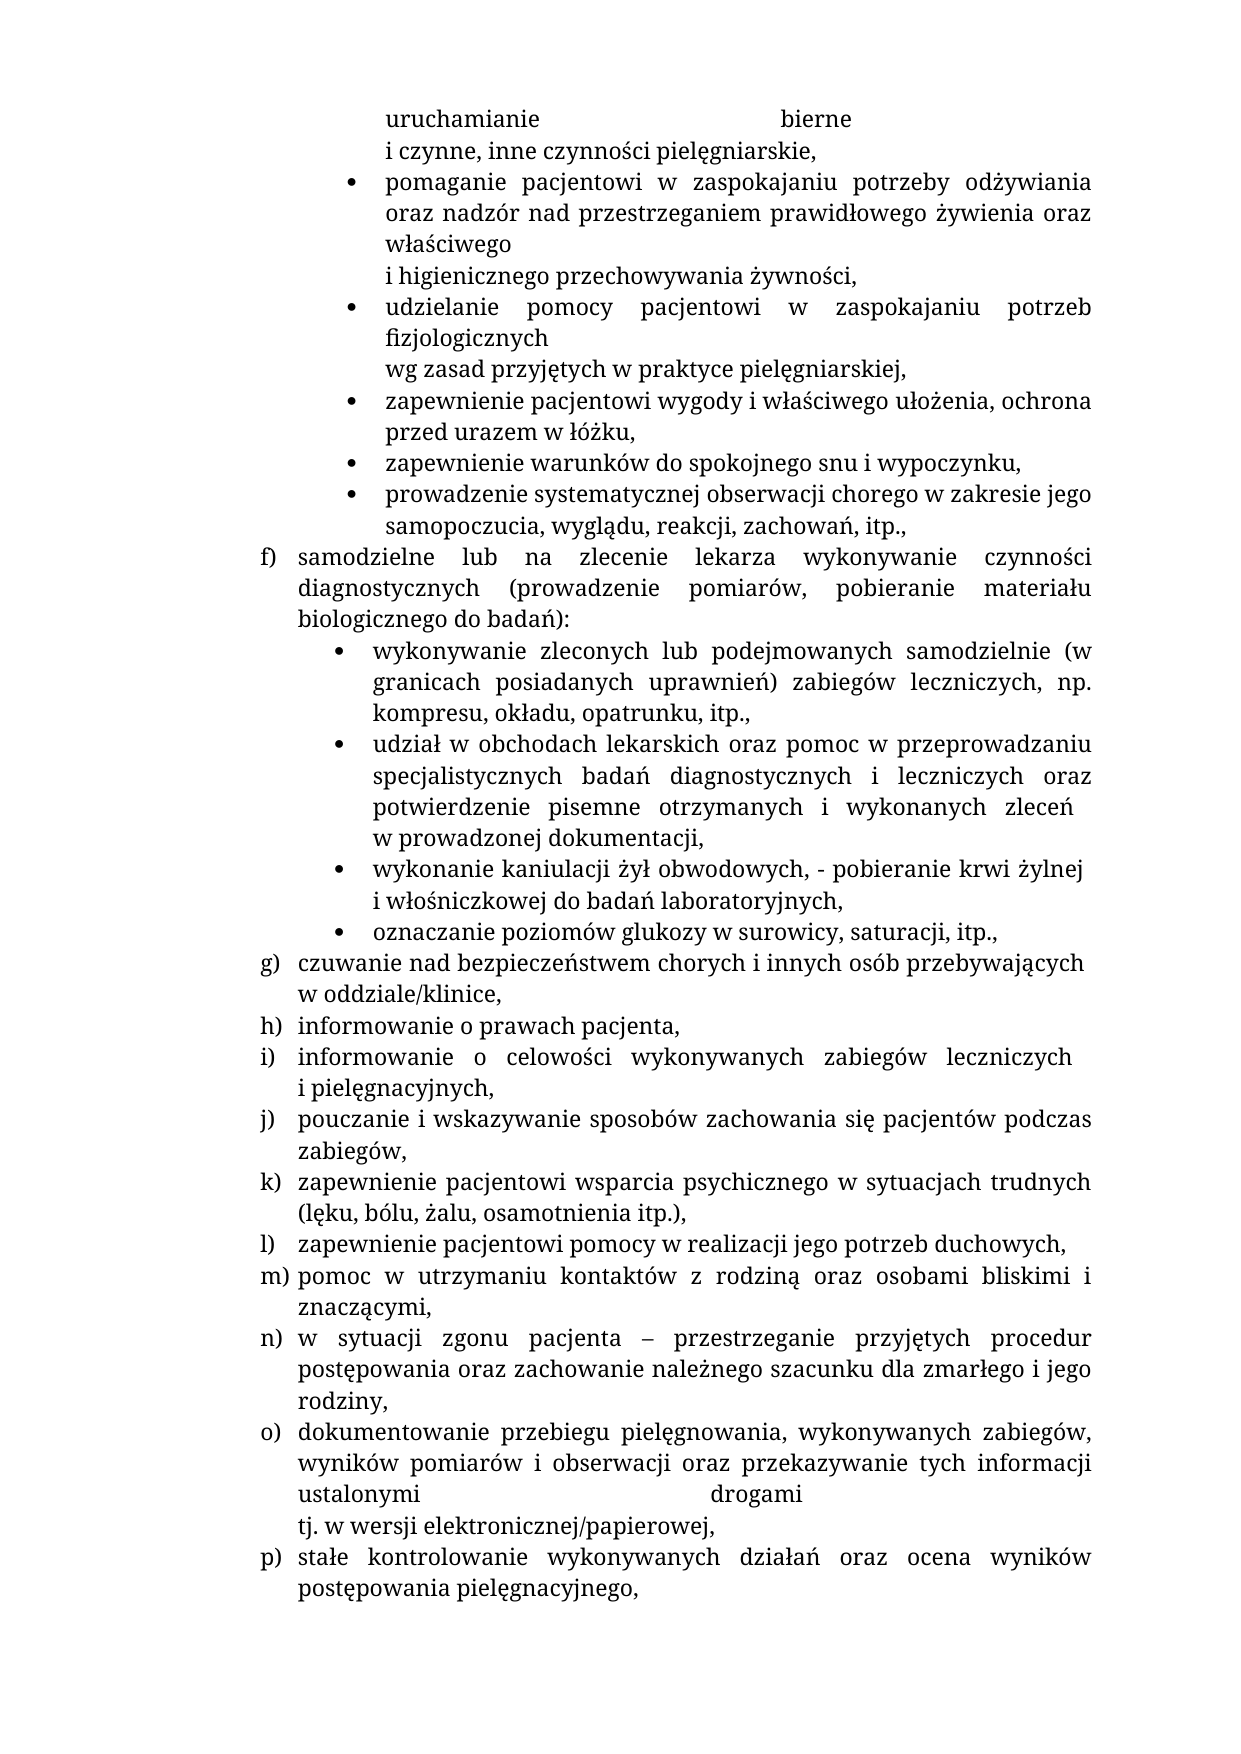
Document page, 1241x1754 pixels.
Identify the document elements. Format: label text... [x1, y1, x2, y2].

list czuwanie nad bezpieczeństwem chorych i innych osób przebywających w oddziale/klinice, [260, 947, 1092, 1010]
list udział w obchodach lekarskich oraz pomoc w przeprowadzaniu specjalistycznych badań diagnostycznych i leczniczych oraz potwierdzenie pisemne otrzymanych i wykonanych zleceń w prowadzonej dokumentacji, [335, 728, 1092, 853]
list prowadzenie systematycznej obserwacji chorego w zakresie jego samopoczucia, wyglądu, reakcji, zachowań, itp., [348, 478, 1092, 541]
list pouczanie i wskazywanie sposobów zachowania się pacjentów podczas zabiegów, [260, 1103, 1092, 1166]
list wykonanie kaniulacji żył obwodowych, - pobieranie krwi żylnej i włośniczkowej do badań laboratoryjnych, [335, 853, 1092, 916]
list zapewnienie pacjentowi pomocy w realizacji jego potrzeb duchowych, [260, 1228, 1092, 1260]
list w sytuacji zgonu pacjenta – przestrzeganie przyjętych procedur postępowania oraz zachowanie należnego szacunku dla zmarłego i jego rodziny, [260, 1322, 1092, 1416]
list pomaganie pacjentowi w zaspokajaniu potrzeby odżywiania oraz nadzór nad przestrzeganiem prawidłowego żywienia oraz właściwego i higienicznego przechowywania żywności, [348, 166, 1092, 291]
list udzielanie pomocy pacjentowi w zaspokajaniu potrzeb fizjologicznych wg zasad przyjętych w praktyce pielęgniarskiej, [348, 291, 1092, 385]
list informowanie o prawach pacjenta, [260, 1010, 1092, 1041]
list dokumentowanie przebiegu pielęgnowania, wykonywanych zabiegów, wyników pomiarów i obserwacji oraz przekazywanie tych informacji ustalonymi drogami tj. w wersji elektronicznej/papierowej, [260, 1416, 1092, 1541]
list stałe kontrolowanie wykonywanych działań oraz ocena wyników postępowania pielęgnacyjnego, [260, 1541, 1092, 1603]
list zapewnienie warunków do spokojnego snu i wypoczynku, [348, 447, 1092, 478]
list zapewnienie pacjentowi wsparcia psychicznego w sytuacjach trudnych (lęku, bólu, żalu, osamotnienia itp.), [260, 1166, 1092, 1228]
list wykonywanie zleconych lub podejmowanych samodzielnie (w granicach posiadanych uprawnień) zabiegów leczniczych, np. kompresu, okładu, opatrunku, itp., [335, 635, 1092, 728]
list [348, 103, 1092, 166]
list informowanie o celowości wykonywanych zabiegów leczniczych i pielęgnacyjnych, [260, 1041, 1092, 1103]
list oznaczanie poziomów glukozy w surowicy, saturacji, itp., [335, 916, 1092, 947]
list samodzielne lub na zlecenie lekarza wykonywanie czynności diagnostycznych (prowadzenie pomiarów, pobieranie materiału biologicznego do badań): [260, 541, 1092, 635]
list zapewnienie pacjentowi wygody i właściwego ułożenia, ochrona przed urazem w łóżku, [348, 385, 1092, 447]
list pomoc w utrzymaniu kontaktów z rodziną oraz osobami bliskimi i znaczącymi, [260, 1260, 1092, 1322]
